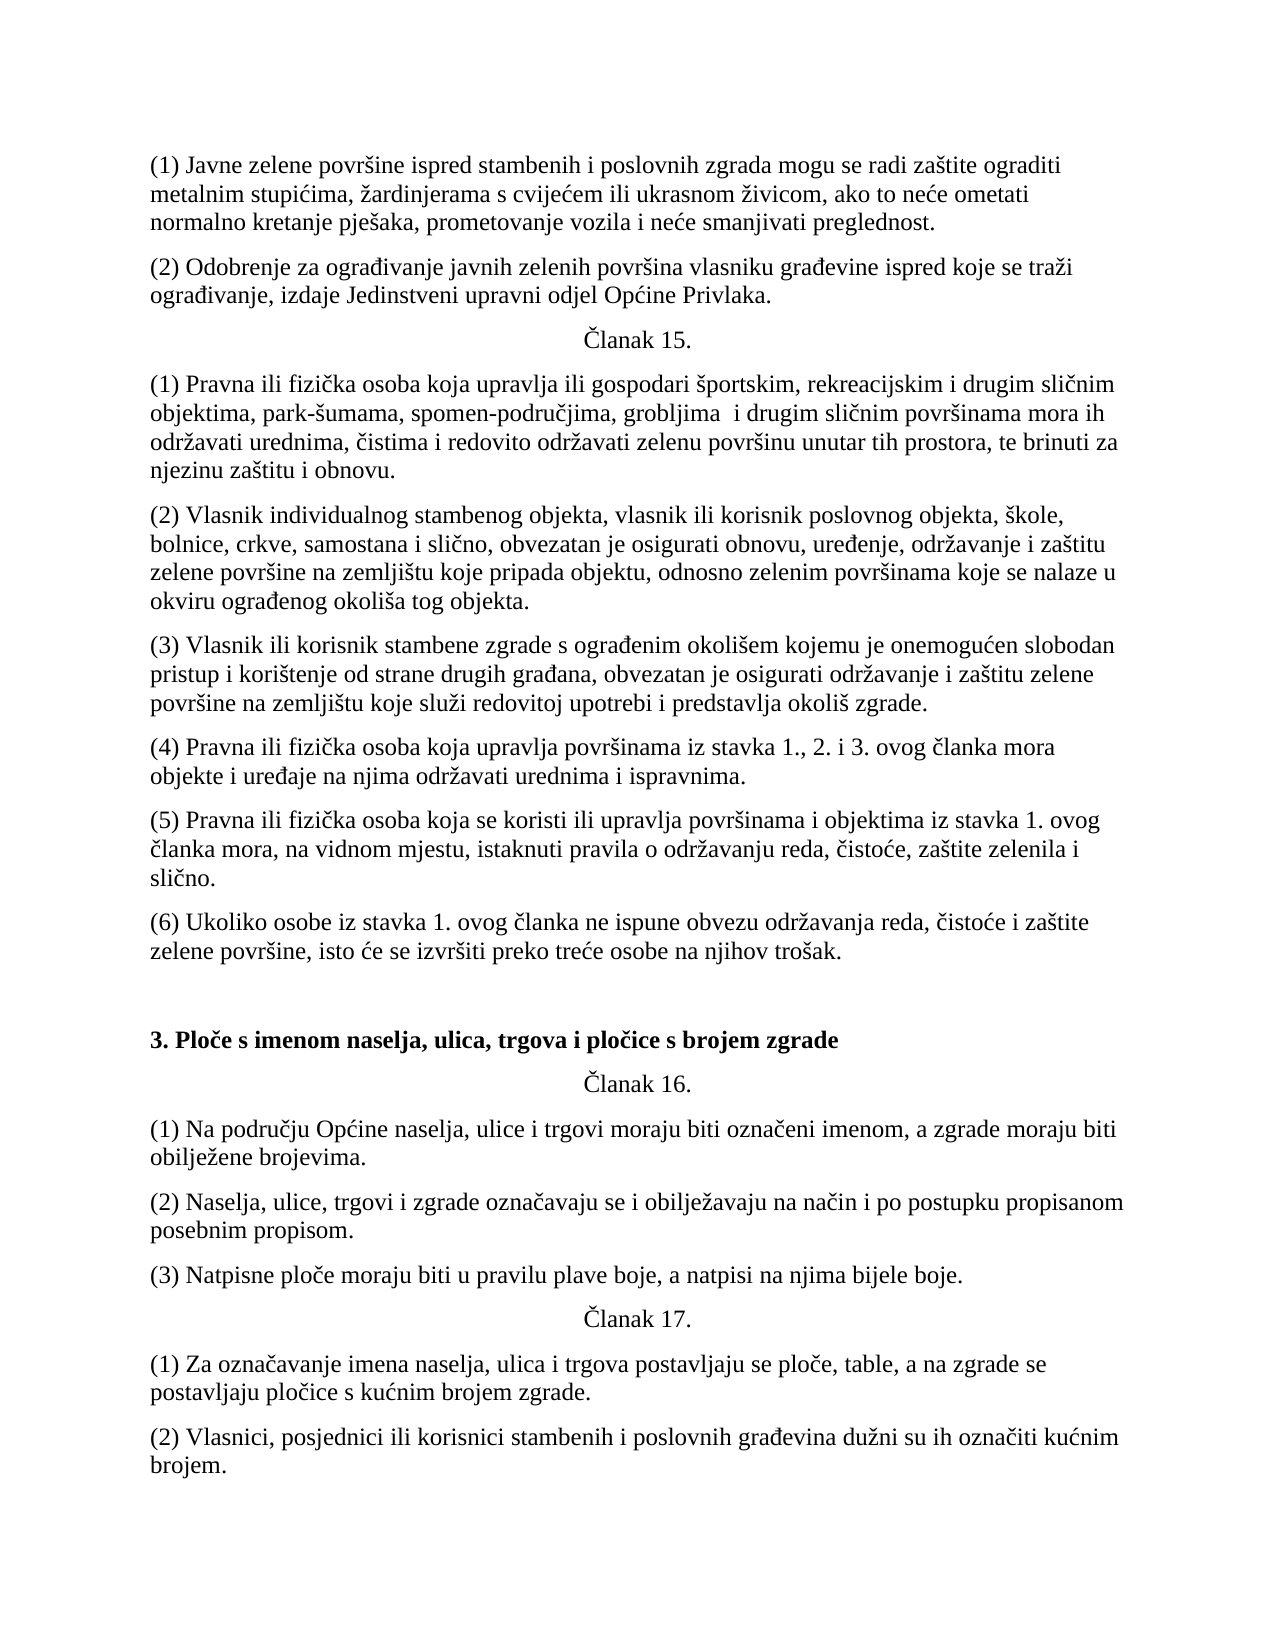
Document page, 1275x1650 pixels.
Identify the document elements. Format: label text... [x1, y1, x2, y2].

text Članak 17. [150, 1304, 1125, 1333]
text (2) Odobrenje za ograđivanje javnih zelenih površina vlasniku građevine ispred koje se traži ograđivanje, izdaje Jedinstveni upravni odjel Općine Privlaka. [150, 252, 1125, 309]
text (2) Naselja, ulice, trgovi i zgrade označavaju se i obilježavaju na način i po postupku propisanom posebnim propisom. [150, 1187, 1125, 1244]
text (3) Vlasnik ili korisnik stambene zgrade s ograđenim okolišem kojemu je onemogućen slobodan pristup i korištenje od strane drugih građana, obvezatan je osigurati održavanje i zaštitu zelene površine na zemljištu koje služi redovitoj upotrebi i predstavlja okoliš zgrade. [150, 631, 1125, 717]
text (1) Javne zelene površine ispred stambenih i poslovnih zgrada mogu se radi zaštite ograditi metalnim stupićima, žardinjerama s cvijećem ili ukrasnom živicom, ako to neće ometati normalno kretanje pješaka, prometovanje vozila i neće smanjivati preglednost. [150, 150, 1125, 236]
text 3. Ploče s imenom naselja, ulica, trgova i pločice s brojem zgrade [150, 1025, 1125, 1054]
text Članak 15. [150, 325, 1125, 354]
text Članak 16. [150, 1069, 1125, 1098]
text (5) Pravna ili fizička osoba koja se koristi ili upravlja površinama i objektima iz stavka 1. ovog članka mora, na vidnom mjestu, istaknuti pravila o održavanju reda, čistoće, zaštite zelenila i slično. [150, 806, 1125, 892]
text (6) Ukoliko osobe iz stavka 1. ovog članka ne ispune obvezu održavanja reda, čistoće i zaštite zelene površine, isto će se izvršiti preko treće osobe na njihov trošak. [150, 907, 1125, 965]
text (1) Na području Općine naselja, ulice i trgovi moraju biti označeni imenom, a zgrade moraju biti obilježene brojevima. [150, 1114, 1125, 1171]
text (2) Vlasnici, posjednici ili korisnici stambenih i poslovnih građevina dužni su ih označiti kućnim brojem. [150, 1422, 1125, 1479]
text (1) Pravna ili fizička osoba koja upravlja ili gospodari športskim, rekreacijskim i drugim sličnim objektima, park-šumama, spomen-područjima, grobljima i drugim sličnim površinama mora ih održavati urednima, čistima i redovito održavati zelenu površinu unutar tih prostora, te brinuti za njezinu zaštitu i obnovu. [150, 369, 1125, 484]
text (3) Natpisne ploče moraju biti u pravilu plave boje, a natpisi na njima bijele boje. [150, 1260, 1125, 1289]
text (1) Za označavanje imena naselja, ulica i trgova postavljaju se ploče, table, a na zgrade se postavljaju pločice s kućnim brojem zgrade. [150, 1349, 1125, 1406]
text (4) Pravna ili fizička osoba koja upravlja površinama iz stavka 1., 2. i 3. ovog članka mora objekte i uređaje na njima održavati urednima i ispravnima. [150, 732, 1125, 790]
text (2) Vlasnik individualnog stambenog objekta, vlasnik ili korisnik poslovnog objekta, škole, bolnice, crkve, samostana i slično, obvezatan je osigurati obnovu, uređenje, održavanje i zaštitu zelene površine na zemljištu koje pripada objektu, odnosno zelenim površinama koje se nalaze u okviru ograđenog okoliša tog objekta. [150, 500, 1125, 615]
